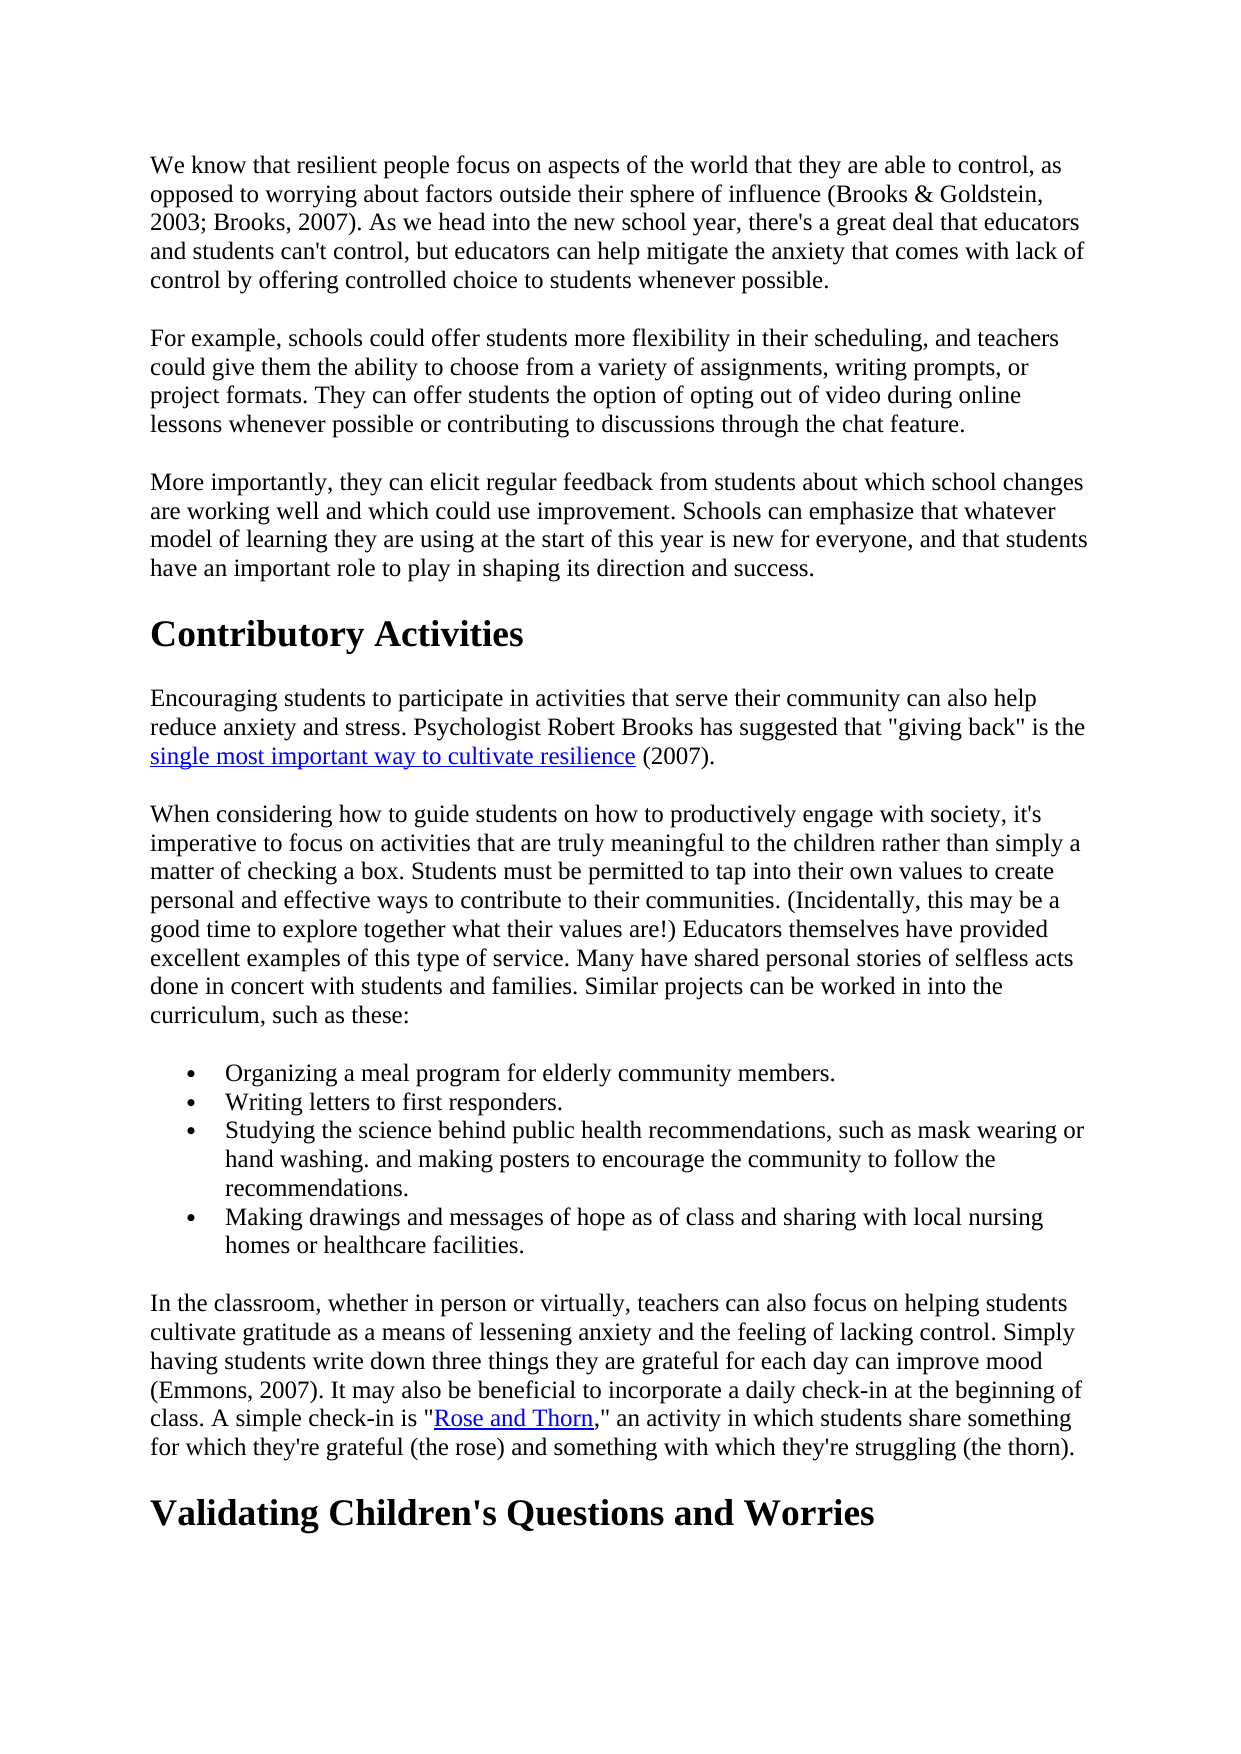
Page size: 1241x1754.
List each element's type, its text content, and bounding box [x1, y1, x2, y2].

text In the classroom, whether in person or virtually, teachers can also focus on helping students cultivate gratitude as a means of lessening anxiety and the feeling of lacking control. Simply having students write down three things they are grateful for each day can improve mood (Emmons, 2007). It may also be beneficial to incorporate a daily check-in at the beginning of class. A simple check-in is "Rose and Thorn," an activity in which students share something for which they're grateful (the rose) and something with which they're struggling (the thorn). [150, 1288, 1090, 1461]
text Contributory Activities [150, 611, 1090, 654]
list Studying the science behind public health recommendations, such as mask wearing or hand washing. and making posters to encourage the community to follow the recommendations. [187, 1116, 1090, 1202]
text More importantly, they can elicit regular feedback from students about which school changes are working well and which could use improvement. Schools can emphasize that whatever model of learning they are using at the start of this year is new for everyone, and that students have an important role to play in shaping its direction and success. [150, 467, 1090, 582]
text Validating Children's Questions and Worries [150, 1490, 1090, 1533]
list Making drawings and messages of hope as of class and sharing with local nursing homes or healthcare facilities. [187, 1202, 1090, 1259]
text We know that resilient people focus on aspects of the world that they are able to control, as opposed to worrying about factors outside their sphere of influence (Brooks & Goldstein, 2003; Brooks, 2007). As we head into the new school year, there's a great deal that educators and students can't control, but educators can help mitigate the anxiety that comes with lack of control by offering controlled choice to students whenever possible. [150, 150, 1090, 294]
text Encouraging students to participate in activities that serve their community can also help reduce anxiety and stress. Psychologist Robert Brooks has suggested that "giving back" is the single most important way to cultivate resilience (2007). [150, 683, 1090, 770]
list Writing letters to first responders. [187, 1087, 1090, 1116]
text For example, schools could offer students more flexibility in their scheduling, and teachers could give them the ability to choose from a variety of assignments, writing prompts, or project formats. They can offer students the option of opting out of video during online lessons whenever possible or contributing to discussions through the chat feature. [150, 323, 1090, 438]
list Organizing a meal program for elderly community members. [187, 1058, 1090, 1087]
text When considering how to guide students on how to productively engage with society, it's imperative to focus on activities that are truly meaningful to the children rather than simply a matter of checking a box. Students must be permitted to tap into their own values to create personal and effective ways to contribute to their communities. (Incidentally, this may be a good time to explore together what their values are!) Educators themselves have provided excellent examples of this type of service. Many have shared personal stories of selfless acts done in concert with students and families. Similar projects can be worked in into the curriculum, such as these: [150, 799, 1090, 1029]
